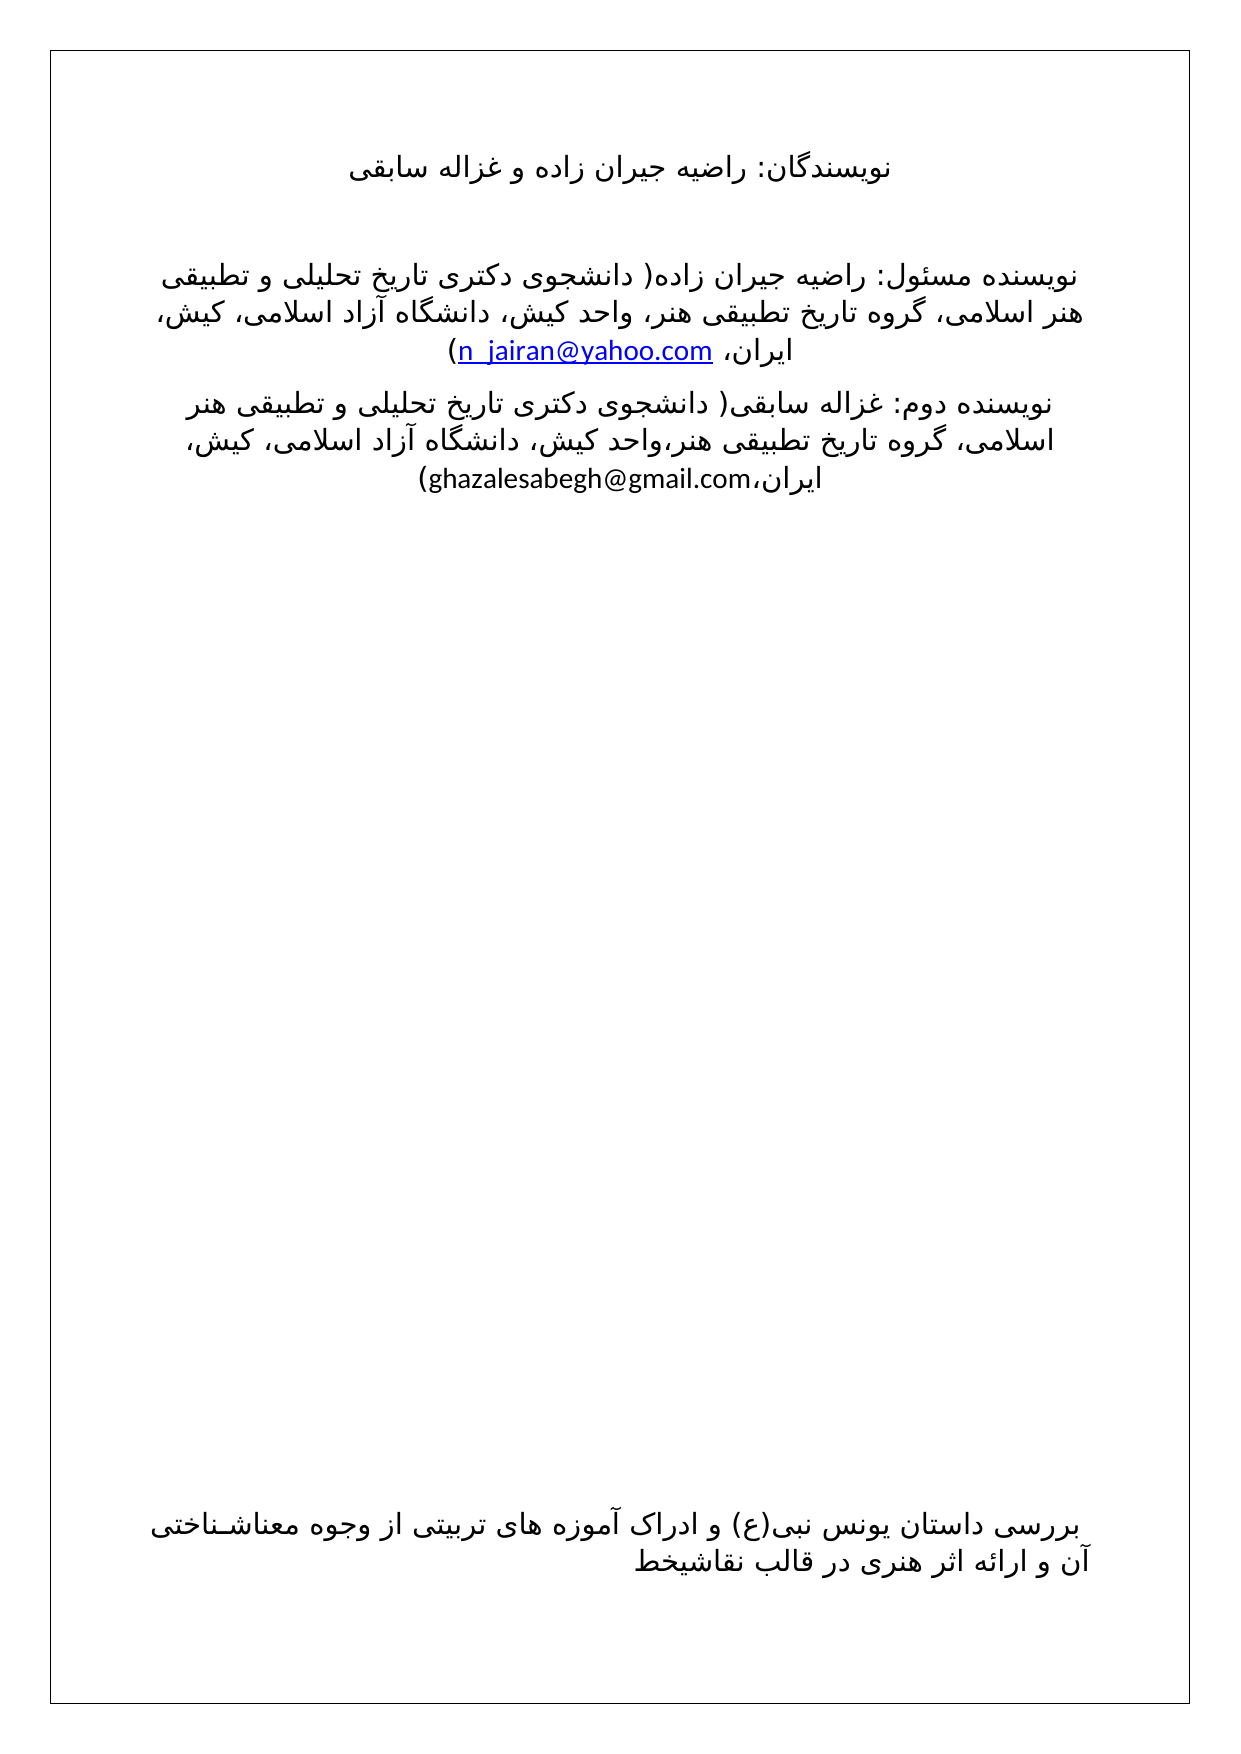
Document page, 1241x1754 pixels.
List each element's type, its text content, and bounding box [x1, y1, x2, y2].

text بررسی داستان یونس نبی(ع) و ادراک آموزه های تربیتی از وجوه معناشناختی آن و ارائه اثر هنری در قالب نقاشیخط [150, 1507, 1090, 1578]
text نویسنده دوم: غزاله سابقی( دانشجوی دکتری تاریخ تحلیلی و تطبیقی هنر اسلامی، گروه تاریخ تطبیقی هنر،واحد کیش، دانشگاه آزاد اسلامی، کیش، ایران،ghazalesabegh@gmail.com) [150, 387, 1090, 496]
text نویسنده مسئول: راضیه جیران زاده( دانشجوی دکتری تاریخ تحلیلی و تطبیقی هنر اسلامی، گروه تاریخ تطبیقی هنر، واحد کیش، دانشگاه آزاد اسلامی، کیش، ایران، n_jairan@yahoo.com) [150, 258, 1090, 367]
text نویسندگان: راضیه جیران زاده و غزاله سابقی [150, 150, 1090, 184]
